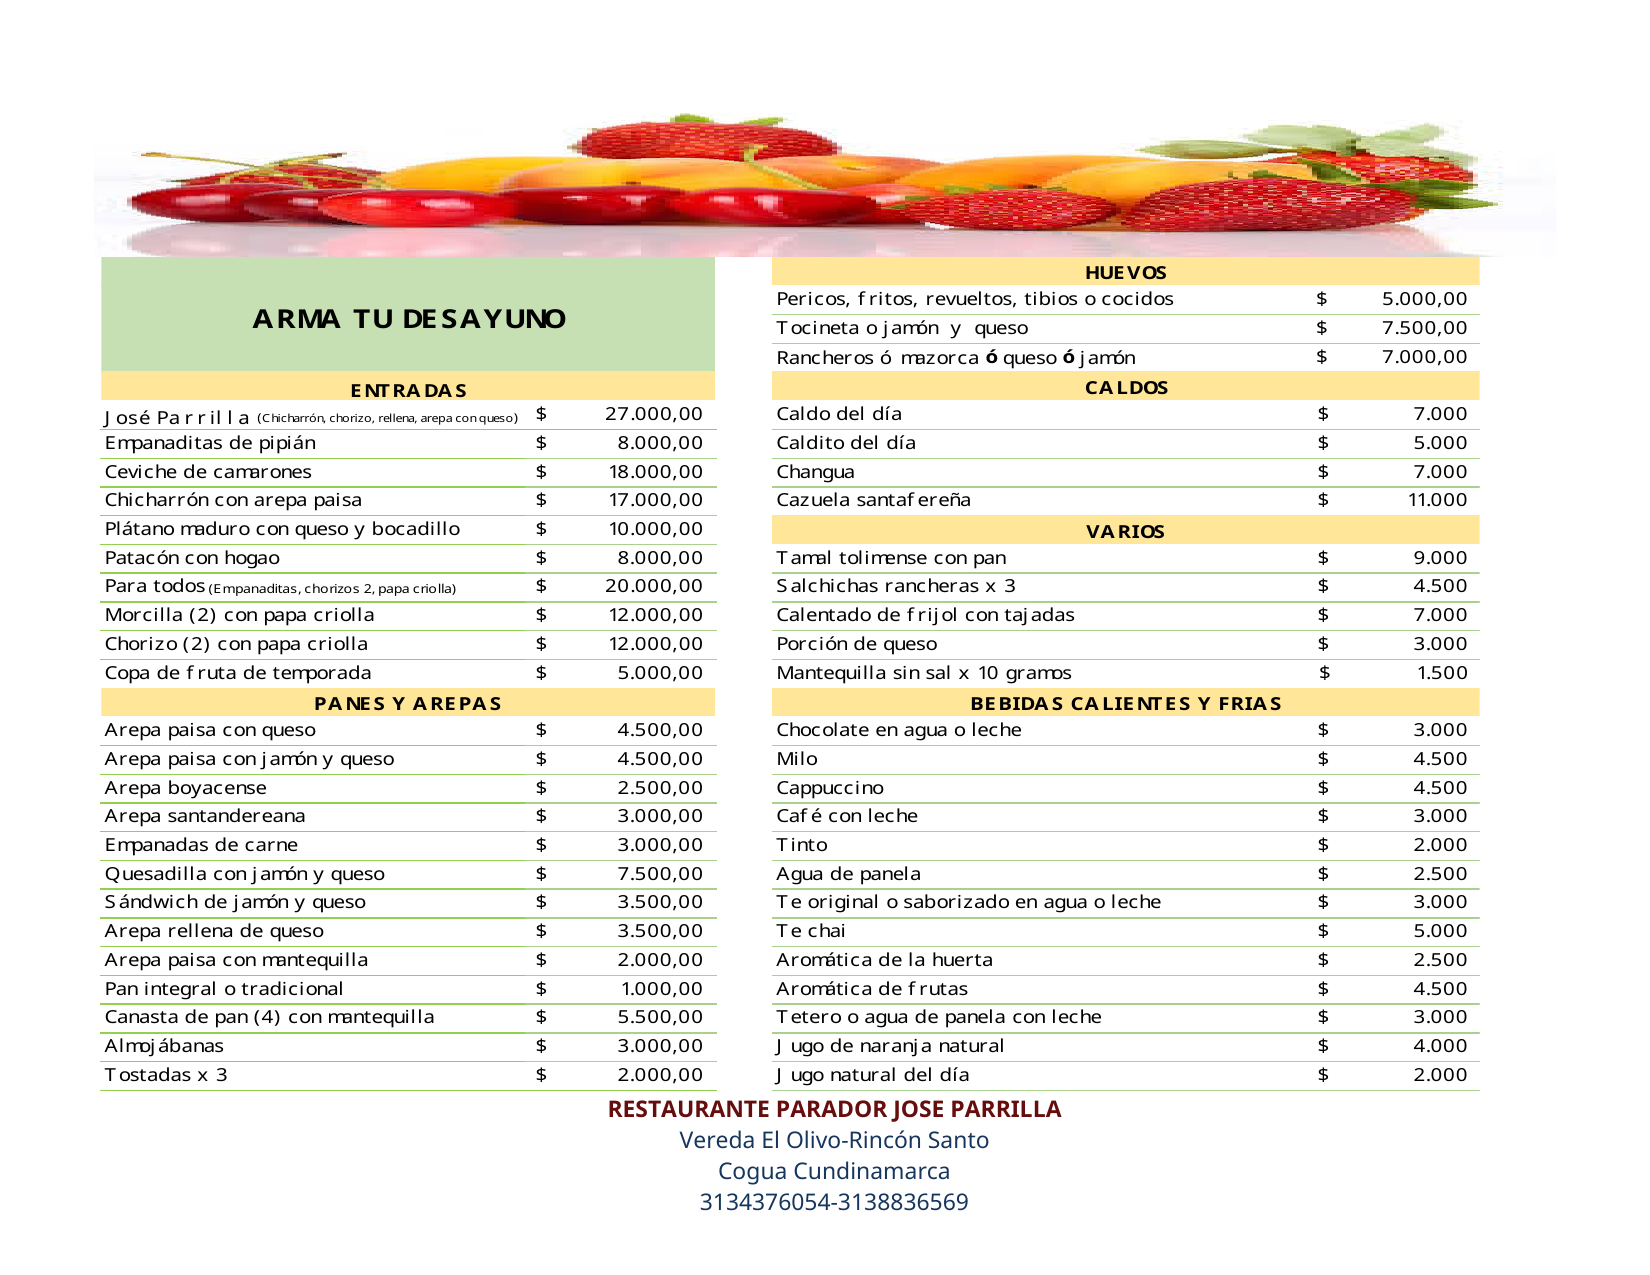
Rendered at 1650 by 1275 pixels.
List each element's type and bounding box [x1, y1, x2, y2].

picture [93, 97, 1557, 257]
